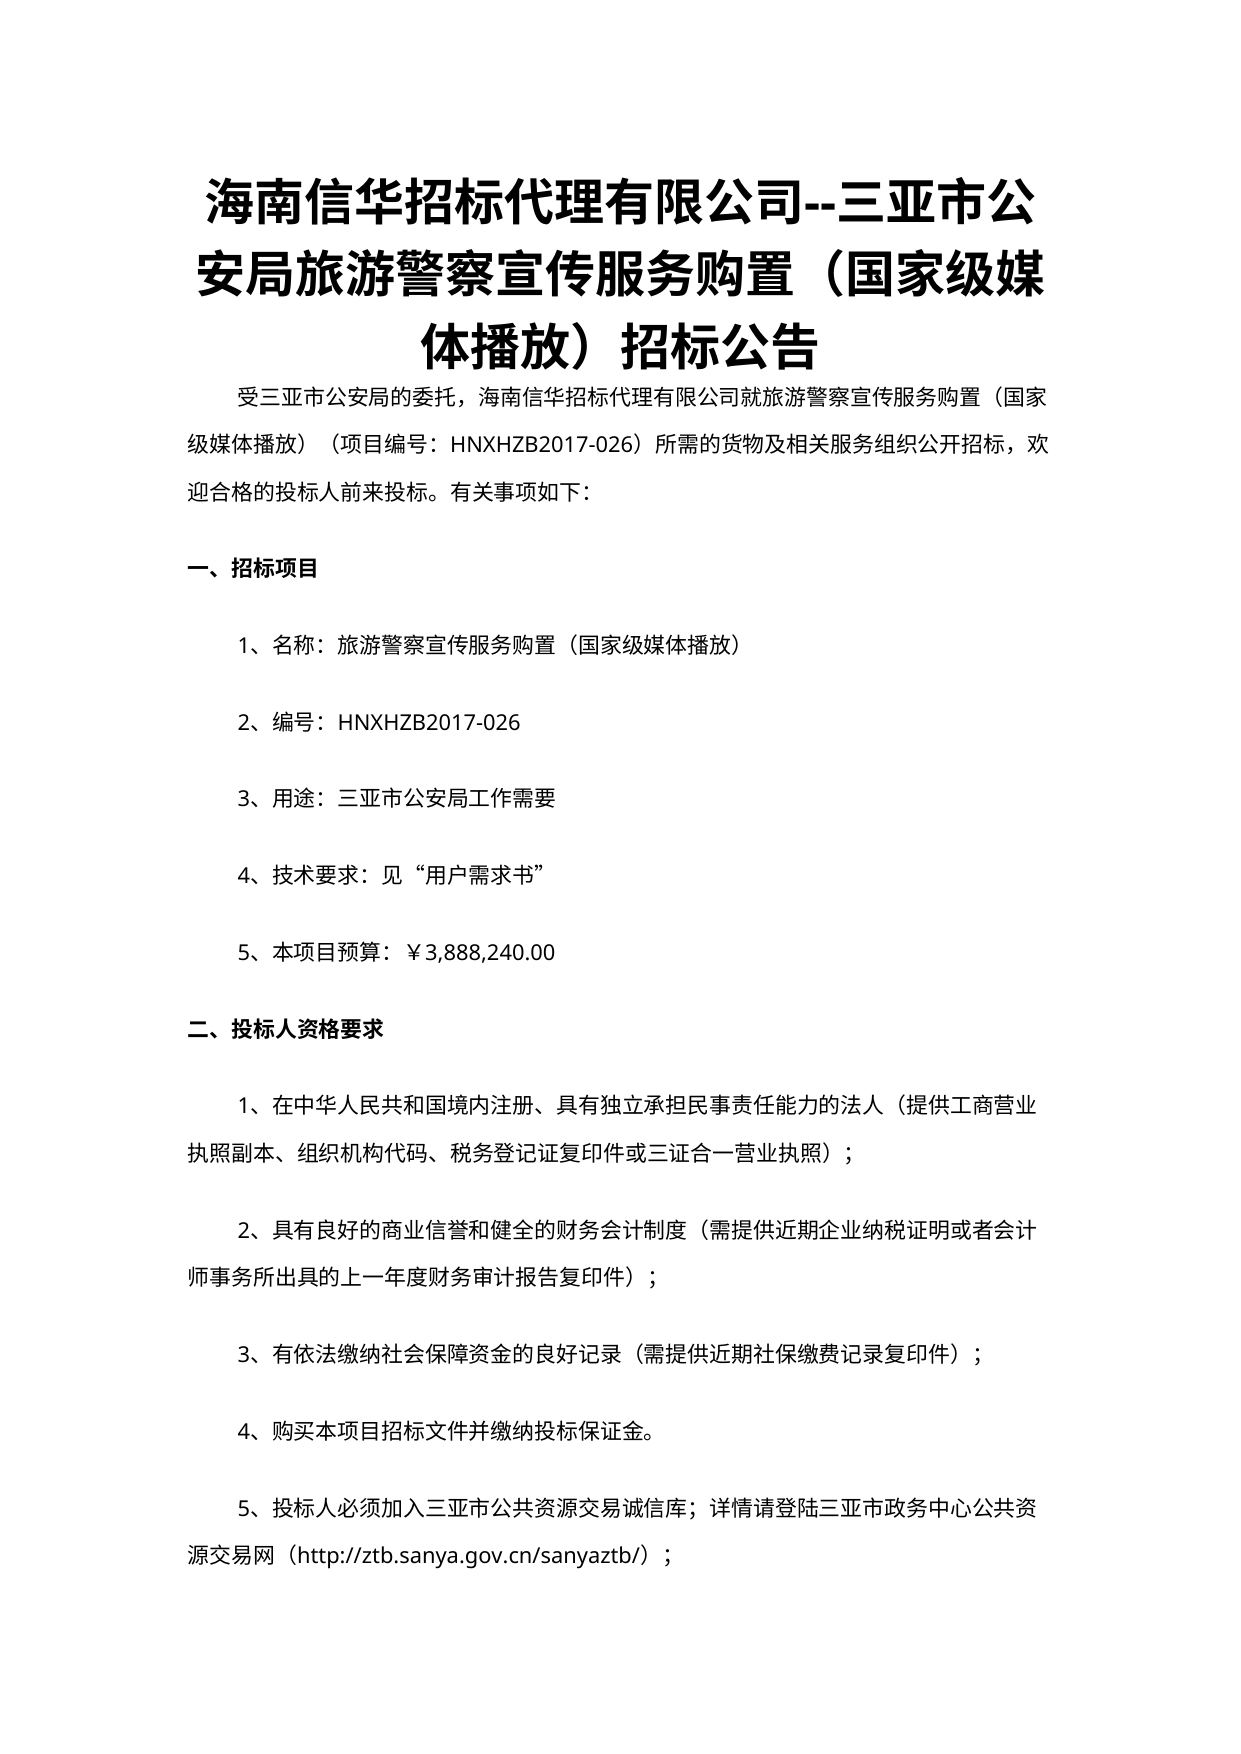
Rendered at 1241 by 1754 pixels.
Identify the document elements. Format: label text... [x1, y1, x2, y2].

text 3、用途：三亚市公安局工作需要 [187, 781, 1053, 813]
text 一、招标项目 [187, 551, 1053, 583]
text 海南信华招标代理有限公司--三亚市公安局旅游警察宣传服务购置（国家级媒体播放）招标公告 [187, 162, 1053, 379]
text 5、本项目预算：￥3,888,240.00 [187, 935, 1053, 967]
text 3、有依法缴纳社会保障资金的良好记录（需提供近期社保缴费记录复印件）； [187, 1337, 1053, 1369]
text 2、具有良好的商业信誉和健全的财务会计制度（需提供近期企业纳税证明或者会计师事务所出具的上一年度财务审计报告复印件）； [187, 1213, 1053, 1292]
text 1、在中华人民共和国境内注册、具有独立承担民事责任能力的法人（提供工商营业执照副本、组织机构代码、税务登记证复印件或三证合一营业执照）； [187, 1088, 1053, 1168]
text 1、名称：旅游警察宣传服务购置（国家级媒体播放） [187, 628, 1053, 660]
text 二、投标人资格要求 [187, 1012, 1053, 1043]
text 受三亚市公安局的委托，海南信华招标代理有限公司就旅游警察宣传服务购置（国家级媒体播放）（项目编号：HNXHZB2017-026）所需的货物及相关服务组织公开招标，欢迎合格的投标人前来投标。有关事项如下： [187, 379, 1053, 506]
text 4、购买本项目招标文件并缴纳投标保证金。 [187, 1414, 1053, 1446]
text 5、投标人必须加入三亚市公共资源交易诚信库；详情请登陆三亚市政务中心公共资源交易网（http://ztb.sanya.gov.cn/sanyaztb/）； [187, 1491, 1053, 1570]
text 2、编号：HNXHZB2017-026 [187, 705, 1053, 736]
text 4、技术要求：见“用户需求书” [187, 858, 1053, 890]
